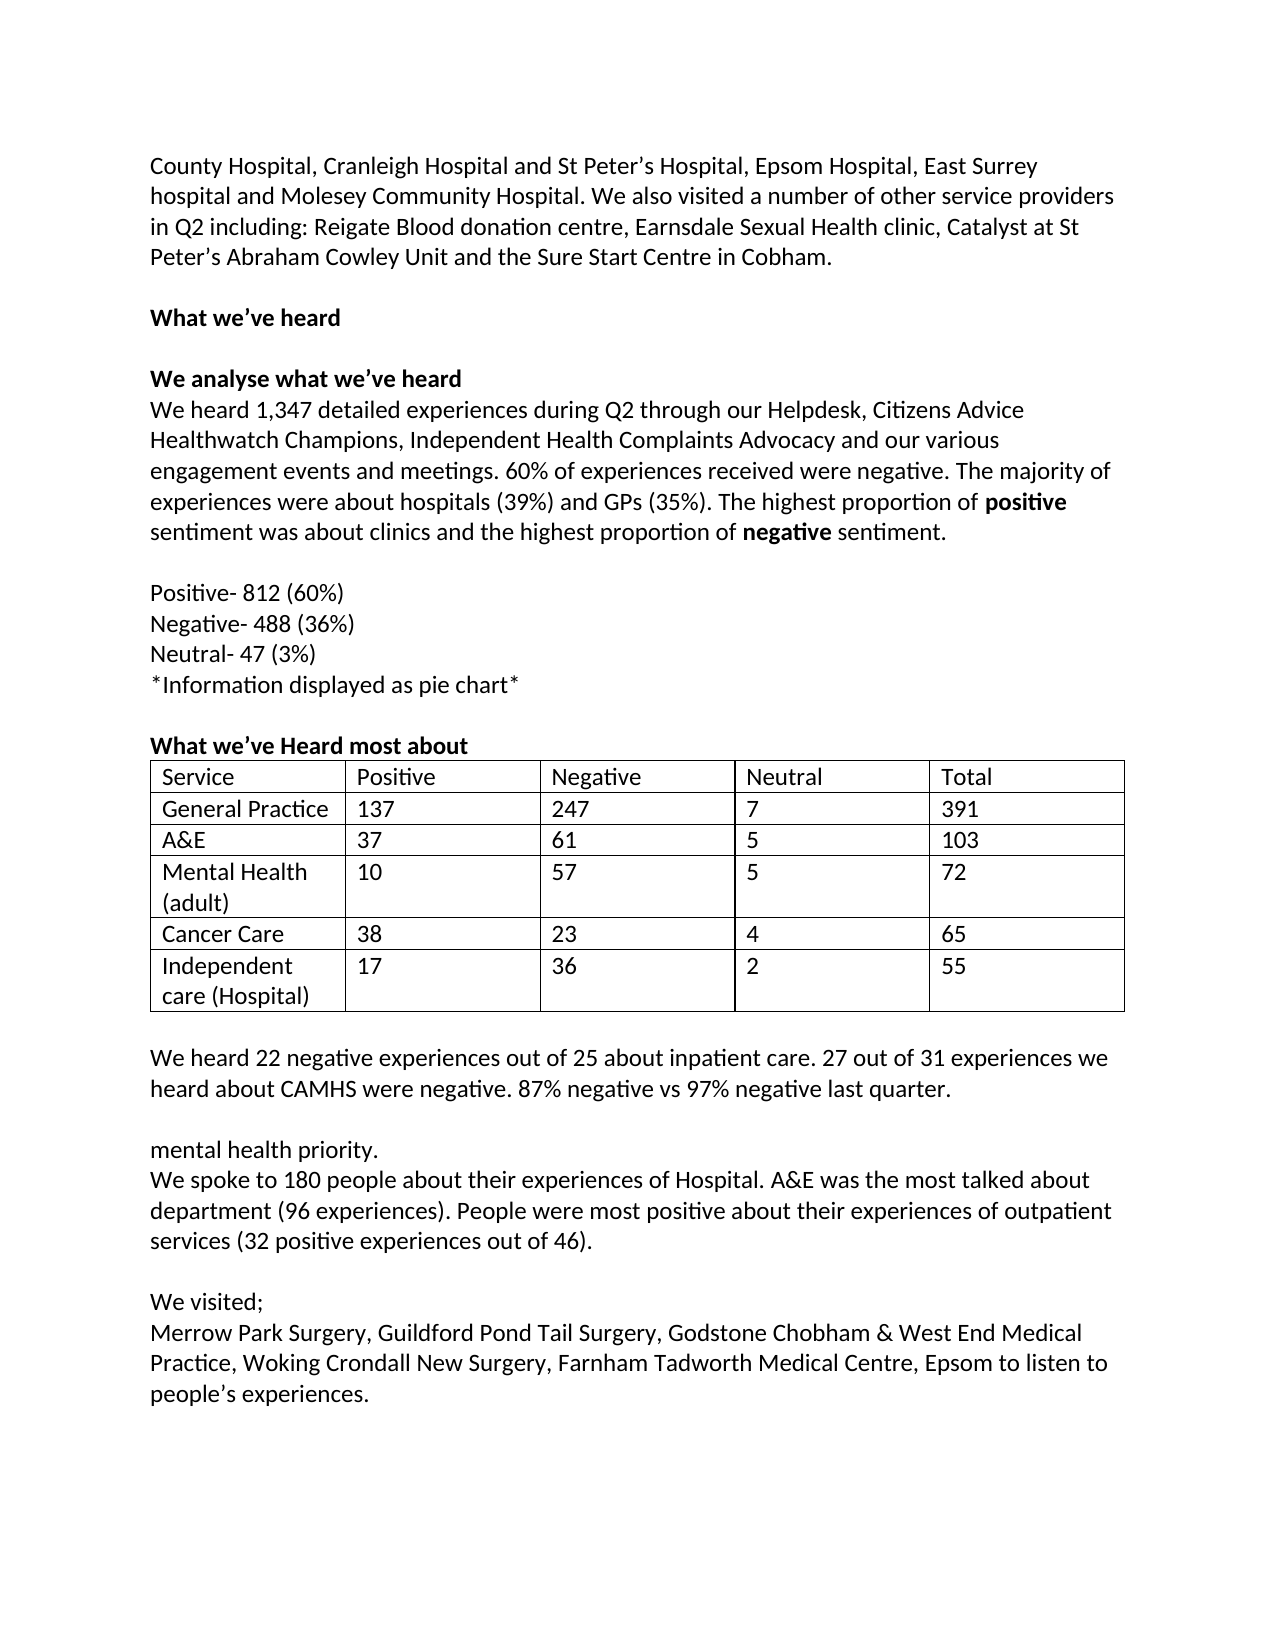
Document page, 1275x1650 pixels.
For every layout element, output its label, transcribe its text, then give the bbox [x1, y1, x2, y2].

table_cell 103 [930, 825, 1124, 855]
table_cell 10 [346, 856, 540, 917]
table_cell 37 [346, 825, 540, 855]
table_header Total [930, 761, 1124, 792]
text We visited; [150, 1287, 1125, 1317]
text *Information displayed as pie chart* [150, 669, 1125, 699]
table_cell 72 [930, 856, 1124, 917]
text Positive- 812 (60%) [150, 577, 1125, 608]
table_cell A&E [151, 825, 345, 855]
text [150, 150, 1125, 272]
table_cell 38 [346, 918, 540, 949]
text What we’ve heard [150, 303, 1125, 333]
table_header Negative [541, 761, 734, 792]
table_header Positive [346, 761, 540, 792]
table_cell 5 [736, 825, 929, 855]
table_cell 5 [736, 856, 929, 917]
text We heard 1,347 detailed experiences during Q2 through our Helpdesk, Citizens Advice Healthwatch Champions, Independent Health Complaints Advocacy and our various engagement events and meetings. 60% of experiences received were negative. The majority of experiences were about hospitals (39%) and GPs (35%). The highest proportion of positive sentiment was about clinics and the highest proportion of negative sentiment. [150, 394, 1125, 547]
table_cell 17 [346, 950, 540, 1011]
table_cell 247 [541, 793, 734, 823]
table_cell 61 [541, 825, 734, 855]
table_cell Mental Health (adult) [151, 856, 345, 917]
table_cell 57 [541, 856, 734, 917]
table_cell 137 [346, 793, 540, 823]
table_cell 36 [541, 950, 734, 1011]
table_cell 23 [541, 918, 734, 949]
table_cell 65 [930, 918, 1124, 949]
table_cell General Practice [151, 793, 345, 823]
table_cell 391 [930, 793, 1124, 823]
table_header Service [151, 761, 345, 792]
text Neutral- 47 (3%) [150, 638, 1125, 669]
table_cell Cancer Care [151, 918, 345, 949]
text mental health priority. [150, 1134, 1125, 1164]
text Merrow Park Surgery, Guildford Pond Tail Surgery, Godstone Chobham & West End Medical Practice, Woking Crondall New Surgery, Farnham Tadworth Medical Centre, Epsom to listen to people’s experiences. [150, 1317, 1125, 1409]
table_cell 7 [736, 793, 929, 823]
table_cell 2 [736, 950, 929, 1011]
text We heard 22 negative experiences out of 25 about inpatient care. 27 out of 31 experiences we heard about CAMHS were negative. 87% negative vs 97% negative last quarter. [150, 1042, 1125, 1103]
text We analyse what we’ve heard [150, 364, 1125, 394]
table_cell 4 [736, 918, 929, 949]
text What we’ve Heard most about [150, 730, 1125, 760]
table_cell 55 [930, 950, 1124, 1011]
text We spoke to 180 people about their experiences of Hospital. A&E was the most talked about department (96 experiences). People were most positive about their experiences of outpatient services (32 positive experiences out of 46). [150, 1164, 1125, 1256]
table_cell Independent care (Hospital) [151, 950, 345, 1011]
text Negative- 488 (36%) [150, 608, 1125, 638]
table_header Neutral [736, 761, 929, 792]
